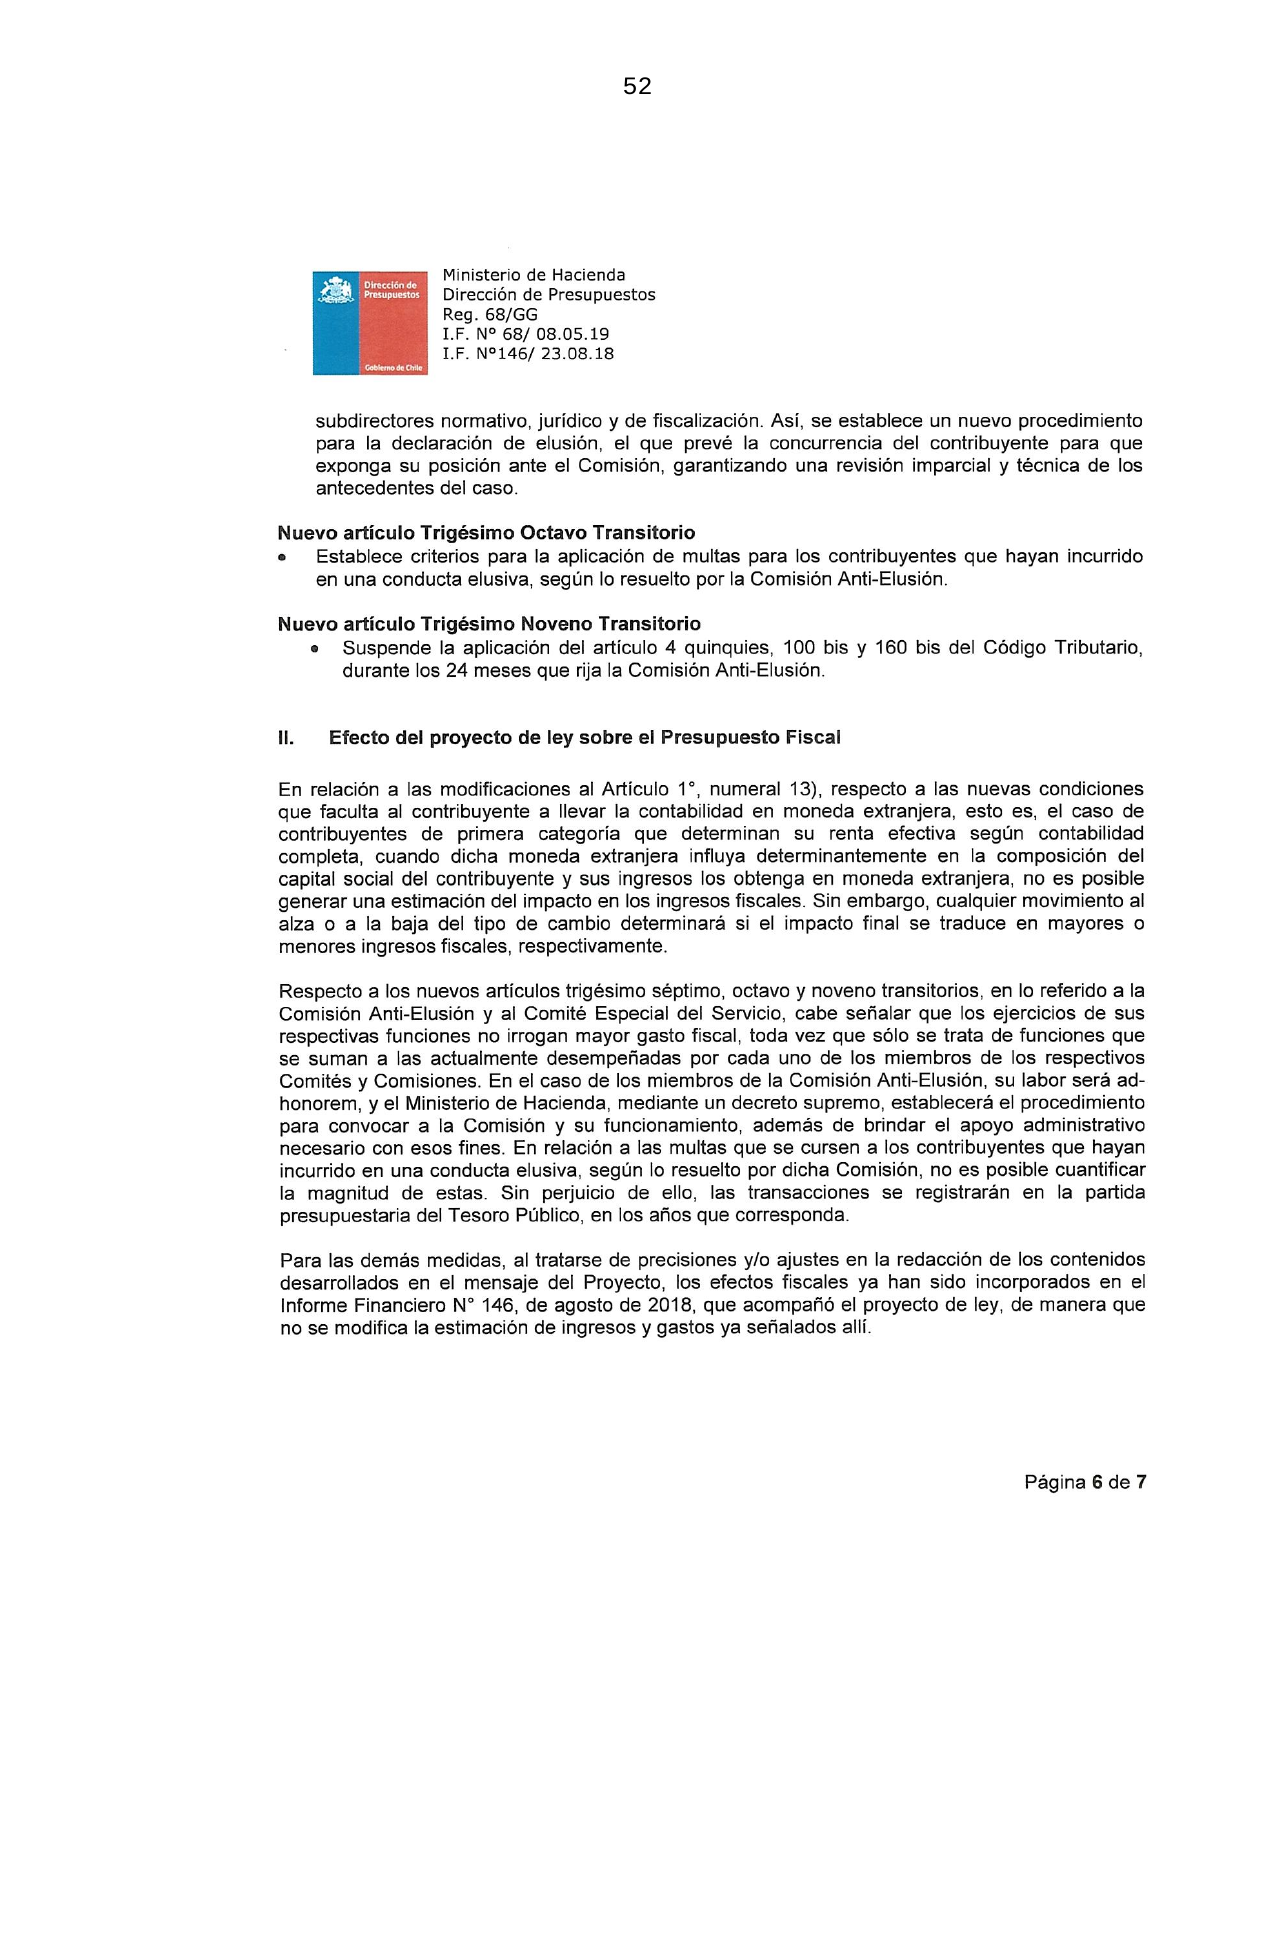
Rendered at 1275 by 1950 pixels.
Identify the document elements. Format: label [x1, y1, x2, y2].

picture [177, 206, 1274, 1626]
